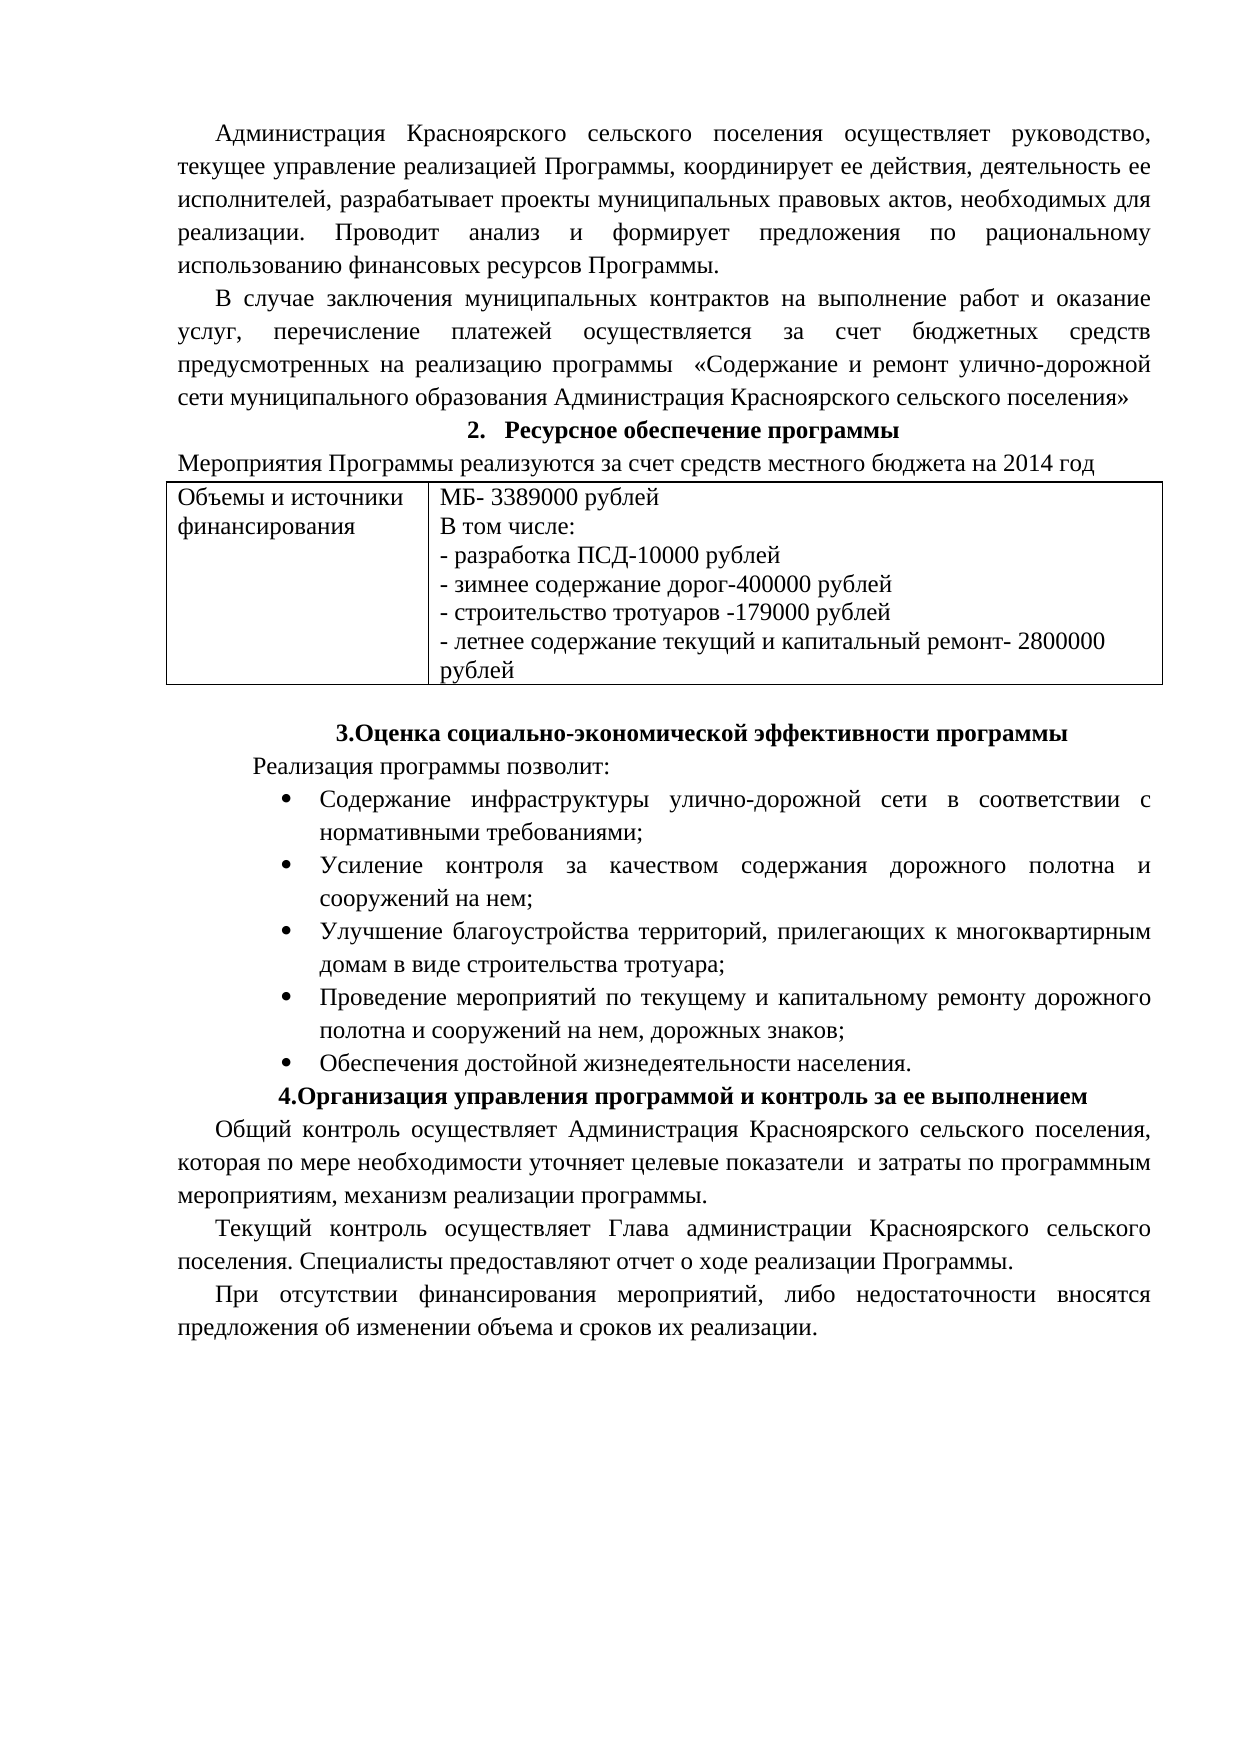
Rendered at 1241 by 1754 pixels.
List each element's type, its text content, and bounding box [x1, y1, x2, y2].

list Улучшение благоустройства территорий, прилегающих к многоквартирным домам в виде строительства тротуара; [282, 916, 1152, 978]
list 3.Оценка социально-экономической эффективности программы [252, 718, 1152, 746]
list Усиление контроля за качеством содержания дорожного полотна и сооружений на нем; [282, 850, 1152, 912]
text 4.Организация управления программой и контроль за ее выполнением [215, 1081, 1152, 1110]
text Текущий контроль осуществляет Глава администрации Красноярского сельского поселения. Специалисты предоставляют отчет о ходе реализации Программы. [177, 1213, 1152, 1275]
table_header Объемы и источники финансирования [167, 483, 428, 684]
list Обеспечения достойной жизнедеятельности населения. [282, 1048, 1152, 1077]
text Общий контроль осуществляет Администрация Красноярского сельского поселения, которая по мере необходимости уточняет целевые показатели и затраты по программным мероприятиям, механизм реализации программы. [177, 1114, 1152, 1209]
list Ресурсное обеспечение программы [215, 415, 1152, 444]
text При отсутствии финансирования мероприятий, либо недостаточности вносятся предложения об изменении объема и сроков их реализации. [177, 1279, 1152, 1341]
table_header МБ- 3389000 рублей В том числе: - разработка ПСД-10000 рублей - зимнее содержание дорог-400000 рублей - строительство тротуаров -179000 рублей - летнее содержание текущий и капитальный ремонт- 2800000 рублей [429, 483, 1162, 684]
list Содержание инфраструктуры улично-дорожной сети в соответствии с нормативными требованиями; [282, 784, 1152, 846]
list Реализация программы позволит: [252, 751, 1152, 779]
text Администрация Красноярского сельского поселения осуществляет руководство, текущее управление реализацией Программы, координирует ее действия, деятельность ее исполнителей, разрабатывает проекты муниципальных правовых актов, необходимых для реализации. Проводит анализ и формирует предложения по рациональному использованию финансовых ресурсов Программы. [177, 118, 1152, 279]
text В случае заключения муниципальных контрактов на выполнение работ и оказание услуг, перечисление платежей осуществляется за счет бюджетных средств предусмотренных на реализацию программы «Содержание и ремонт улично-дорожной сети муниципального образования Администрация Красноярского сельского поселения» [177, 283, 1152, 411]
list Мероприятия Программы реализуются за счет средств местного бюджета на 2014 год [177, 448, 1152, 477]
list Проведение мероприятий по текущему и капитальному ремонту дорожного полотна и сооружений на нем, дорожных знаков; [282, 982, 1152, 1044]
